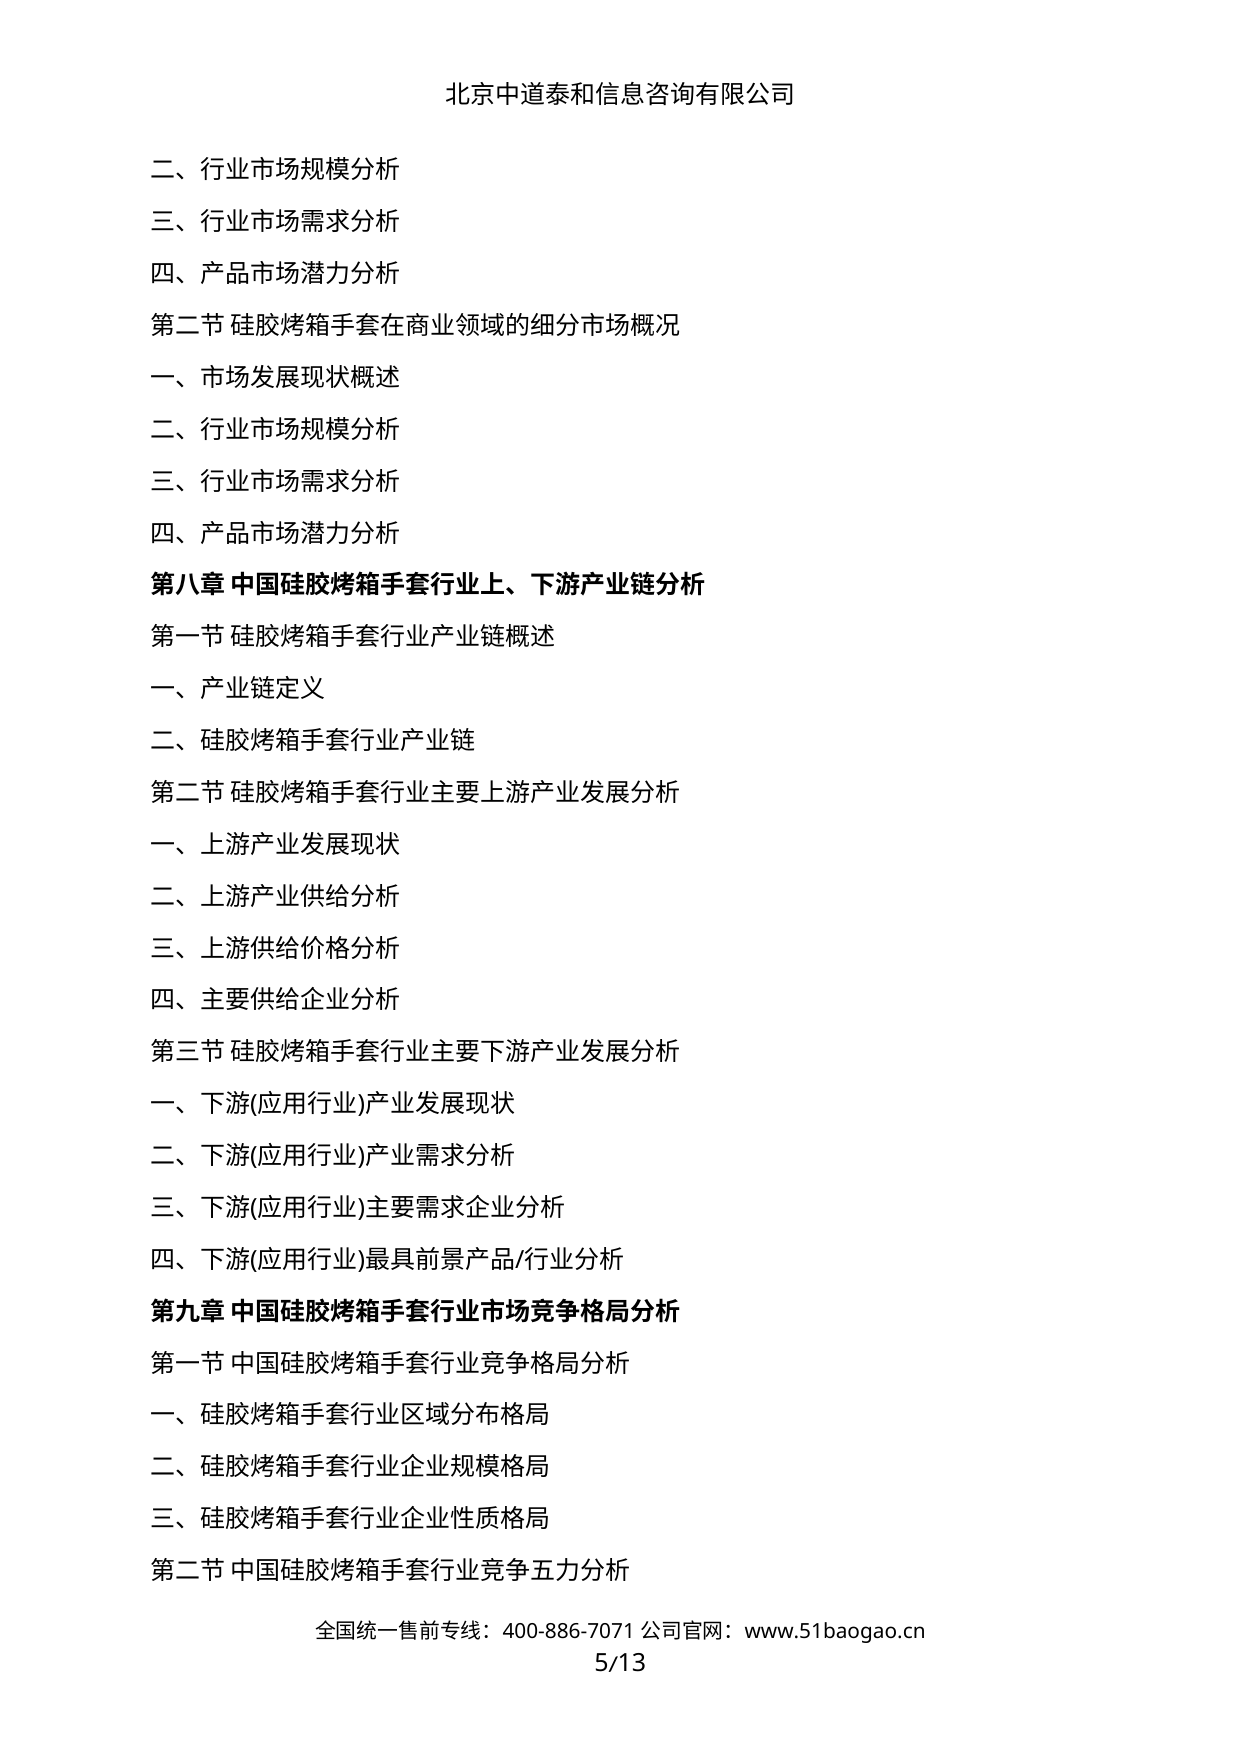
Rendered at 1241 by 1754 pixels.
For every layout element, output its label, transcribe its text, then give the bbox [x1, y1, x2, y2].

text 一、市场发展现状概述 [150, 357, 1090, 394]
text 二、行业市场规模分析 [150, 150, 1090, 186]
text 三、行业市场需求分析 [150, 202, 1090, 238]
text 一、产业链定义 [150, 669, 1090, 705]
text 第八章 中国硅胶烤箱手套行业上、下游产业链分析 [150, 565, 1090, 601]
text 四、产品市场潜力分析 [150, 513, 1090, 549]
text 一、下游(应用行业)产业发展现状 [150, 1084, 1090, 1120]
text 第二节 硅胶烤箱手套在商业领域的细分市场概况 [150, 306, 1090, 342]
text 四、主要供给企业分析 [150, 980, 1090, 1016]
text 二、上游产业供给分析 [150, 876, 1090, 912]
text 四、产品市场潜力分析 [150, 254, 1090, 290]
text 三、行业市场需求分析 [150, 461, 1090, 497]
text 一、上游产业发展现状 [150, 824, 1090, 861]
text 第一节 中国硅胶烤箱手套行业竞争格局分析 [150, 1343, 1090, 1379]
text 第三节 硅胶烤箱手套行业主要下游产业发展分析 [150, 1032, 1090, 1068]
text 第一节 硅胶烤箱手套行业产业链概述 [150, 617, 1090, 653]
text 第二节 硅胶烤箱手套行业主要上游产业发展分析 [150, 772, 1090, 809]
text 二、下游(应用行业)产业需求分析 [150, 1136, 1090, 1172]
text 二、硅胶烤箱手套行业企业规模格局 [150, 1447, 1090, 1483]
text 一、硅胶烤箱手套行业区域分布格局 [150, 1395, 1090, 1431]
text 三、硅胶烤箱手套行业企业性质格局 [150, 1499, 1090, 1535]
text 二、行业市场规模分析 [150, 409, 1090, 446]
text 第九章 中国硅胶烤箱手套行业市场竞争格局分析 [150, 1291, 1090, 1327]
text 二、硅胶烤箱手套行业产业链 [150, 721, 1090, 757]
text 三、上游供给价格分析 [150, 928, 1090, 964]
text 三、下游(应用行业)主要需求企业分析 [150, 1187, 1090, 1224]
text 第二节 中国硅胶烤箱手套行业竞争五力分析 [150, 1551, 1090, 1587]
text 四、下游(应用行业)最具前景产品/行业分析 [150, 1239, 1090, 1276]
